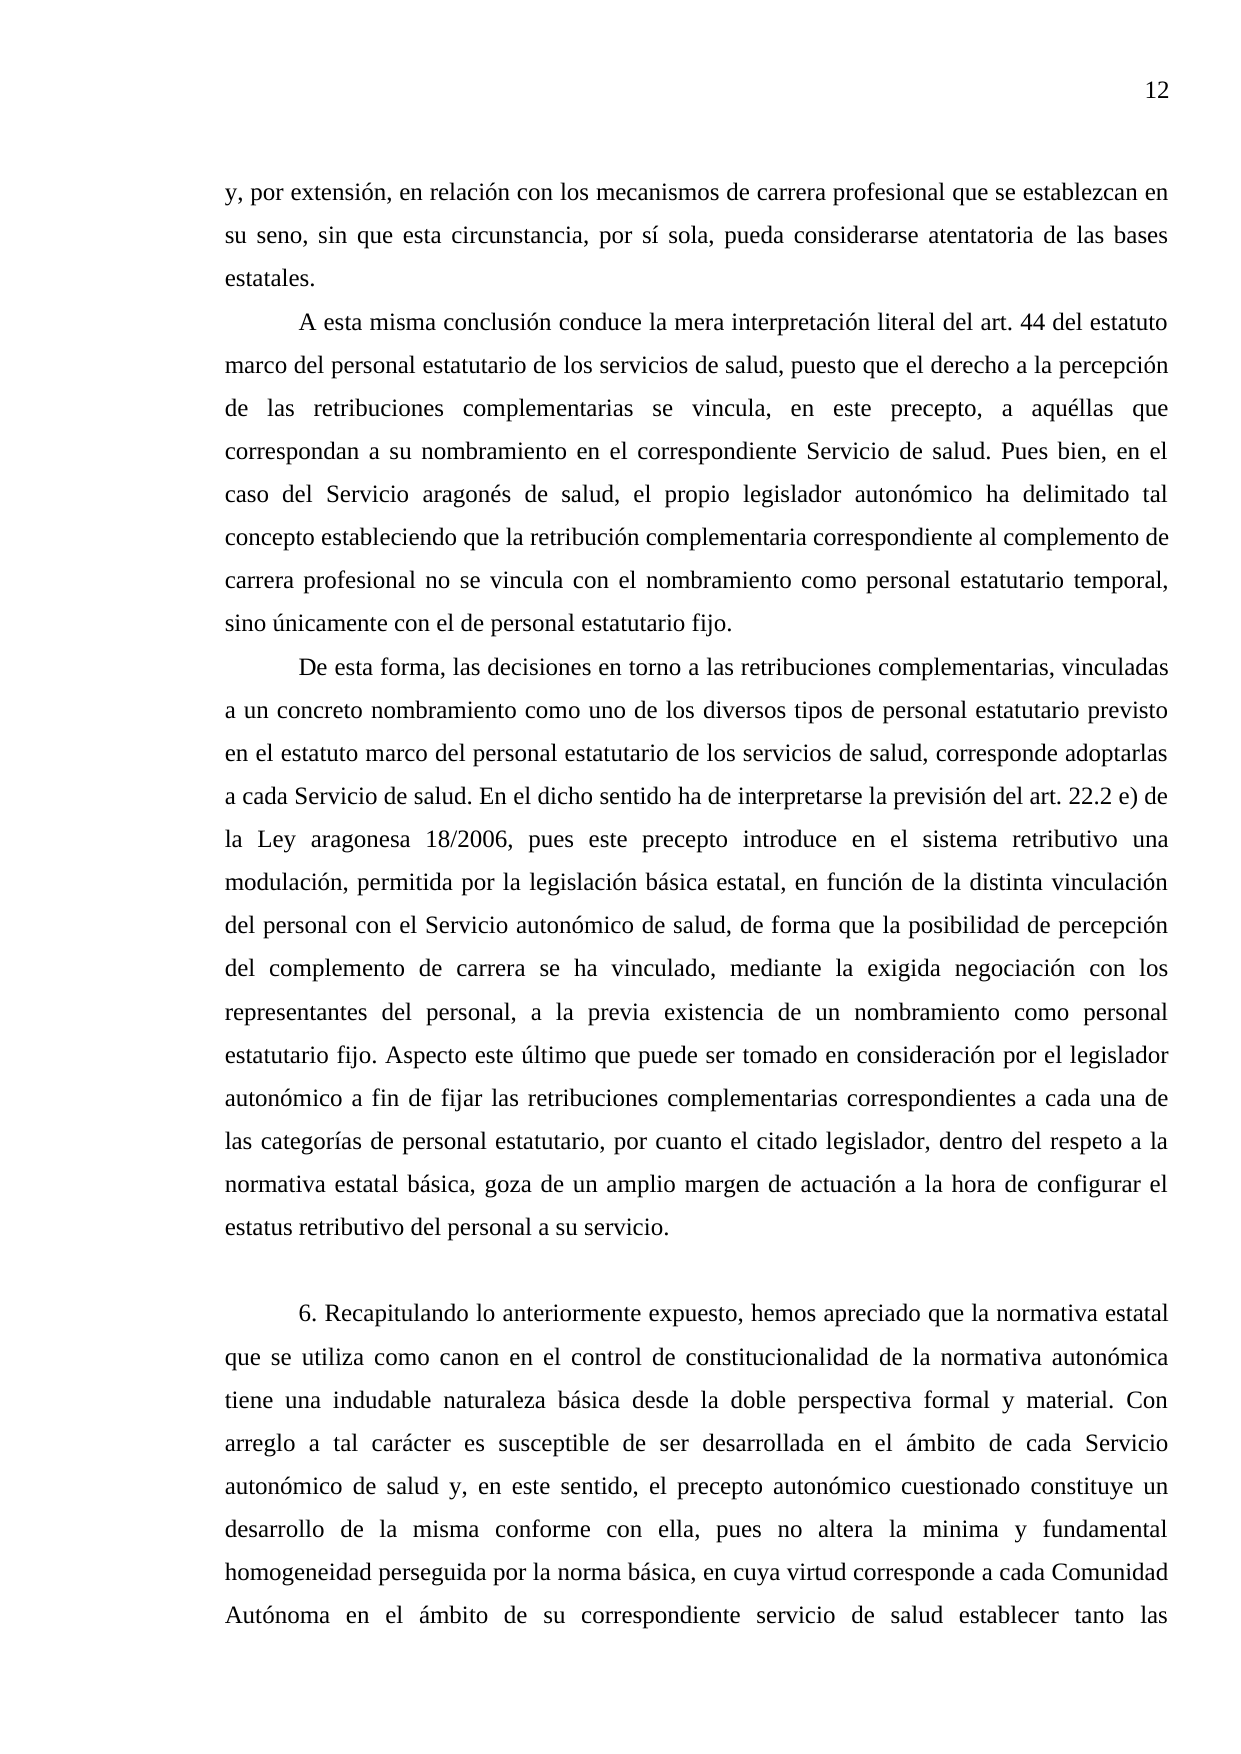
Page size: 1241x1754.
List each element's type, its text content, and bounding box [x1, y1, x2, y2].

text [224, 177, 1169, 292]
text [224, 1298, 1169, 1629]
text A esta misma conclusión conduce la mera interpretación literal del art. 44 del estatuto marco del personal estatutario de los servicios de salud, puesto que el derecho a la percepción de las retribuciones complementarias se vincula, en este precepto, a aquéllas que correspondan a su nombramiento en el correspondiente Servicio de salud. Pues bien, en el caso del Servicio aragonés de salud, el propio legislador autonómico ha delimitado tal concepto estableciendo que la retribución complementaria correspondiente al complemento de carrera profesional no se vincula con el nombramiento como personal estatutario temporal, sino únicamente con el de personal estatutario fijo. [224, 307, 1169, 637]
text De esta forma, las decisiones en torno a las retribuciones complementarias, vinculadas a un concreto nombramiento como uno de los diversos tipos de personal estatutario previsto en el estatuto marco del personal estatutario de los servicios de salud, corresponde adoptarlas a cada Servicio de salud. En el dicho sentido ha de interpretarse la previsión del art. 22.2 e) de la Ley aragonesa 18/2006, pues este precepto introduce en el sistema retributivo una modulación, permitida por la legislación básica estatal, en función de la distinta vinculación del personal con el Servicio autonómico de salud, de forma que la posibilidad de percepción del complemento de carrera se ha vinculado, mediante la exigida negociación con los representantes del personal, a la previa existencia de un nombramiento como personal estatutario fijo. Aspecto este último que puede ser tomado en consideración por el legislador autonómico a fin de fijar las retribuciones complementarias correspondientes a cada una de las categorías de personal estatutario, por cuanto el citado legislador, dentro del respeto a la normativa estatal básica, goza de un amplio margen de actuación a la hora de configurar el estatus retributivo del personal a su servicio. [224, 652, 1169, 1241]
